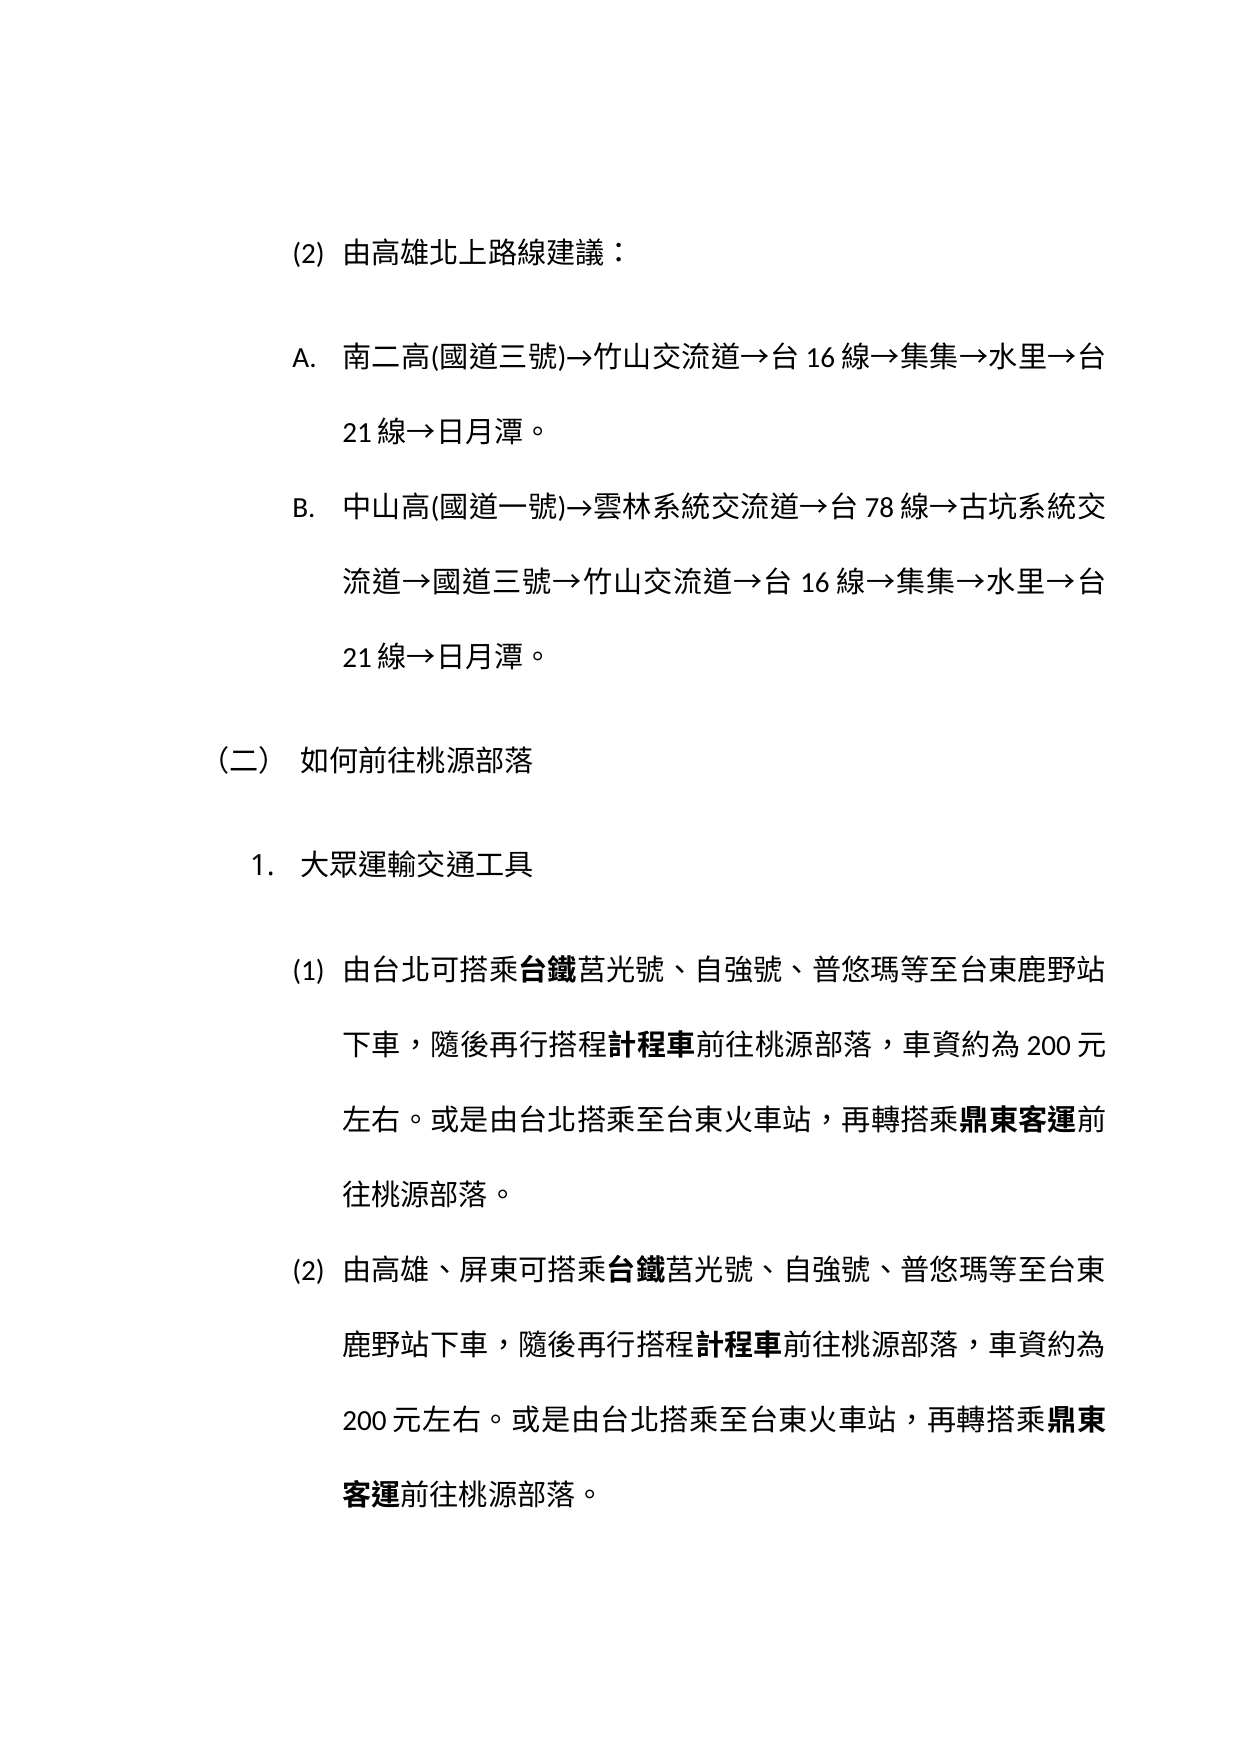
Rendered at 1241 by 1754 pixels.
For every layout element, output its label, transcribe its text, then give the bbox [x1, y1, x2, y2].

list 中山高(國道一號)→雲林系統交流道→台78線→古坑系統交流道→國道三號→竹山交流道→台16線→集集→水里→台21線→日月潭。 [292, 467, 1106, 692]
list 由高雄、屏東可搭乘台鐵莒光號、自強號、普悠瑪等至台東鹿野站下車，隨後再行搭程計程車前往桃源部落，車資約為200元左右。或是由台北搭乘至台東火車站，再轉搭乘鼎東客運前往桃源部落。 [292, 1230, 1106, 1530]
list 由高雄北上路線建議： [292, 213, 1106, 288]
list 大眾運輸交通工具 [250, 826, 1106, 901]
list 如何前往桃源部落 [200, 722, 1106, 797]
list 由台北可搭乘台鐵莒光號、自強號、普悠瑪等至台東鹿野站下車，隨後再行搭程計程車前往桃源部落，車資約為200元左右。或是由台北搭乘至台東火車站，再轉搭乘鼎東客運前往桃源部落。 [292, 930, 1106, 1230]
list 南二高(國道三號)→竹山交流道→台16線→集集→水里→台21線→日月潭。 [292, 317, 1106, 467]
